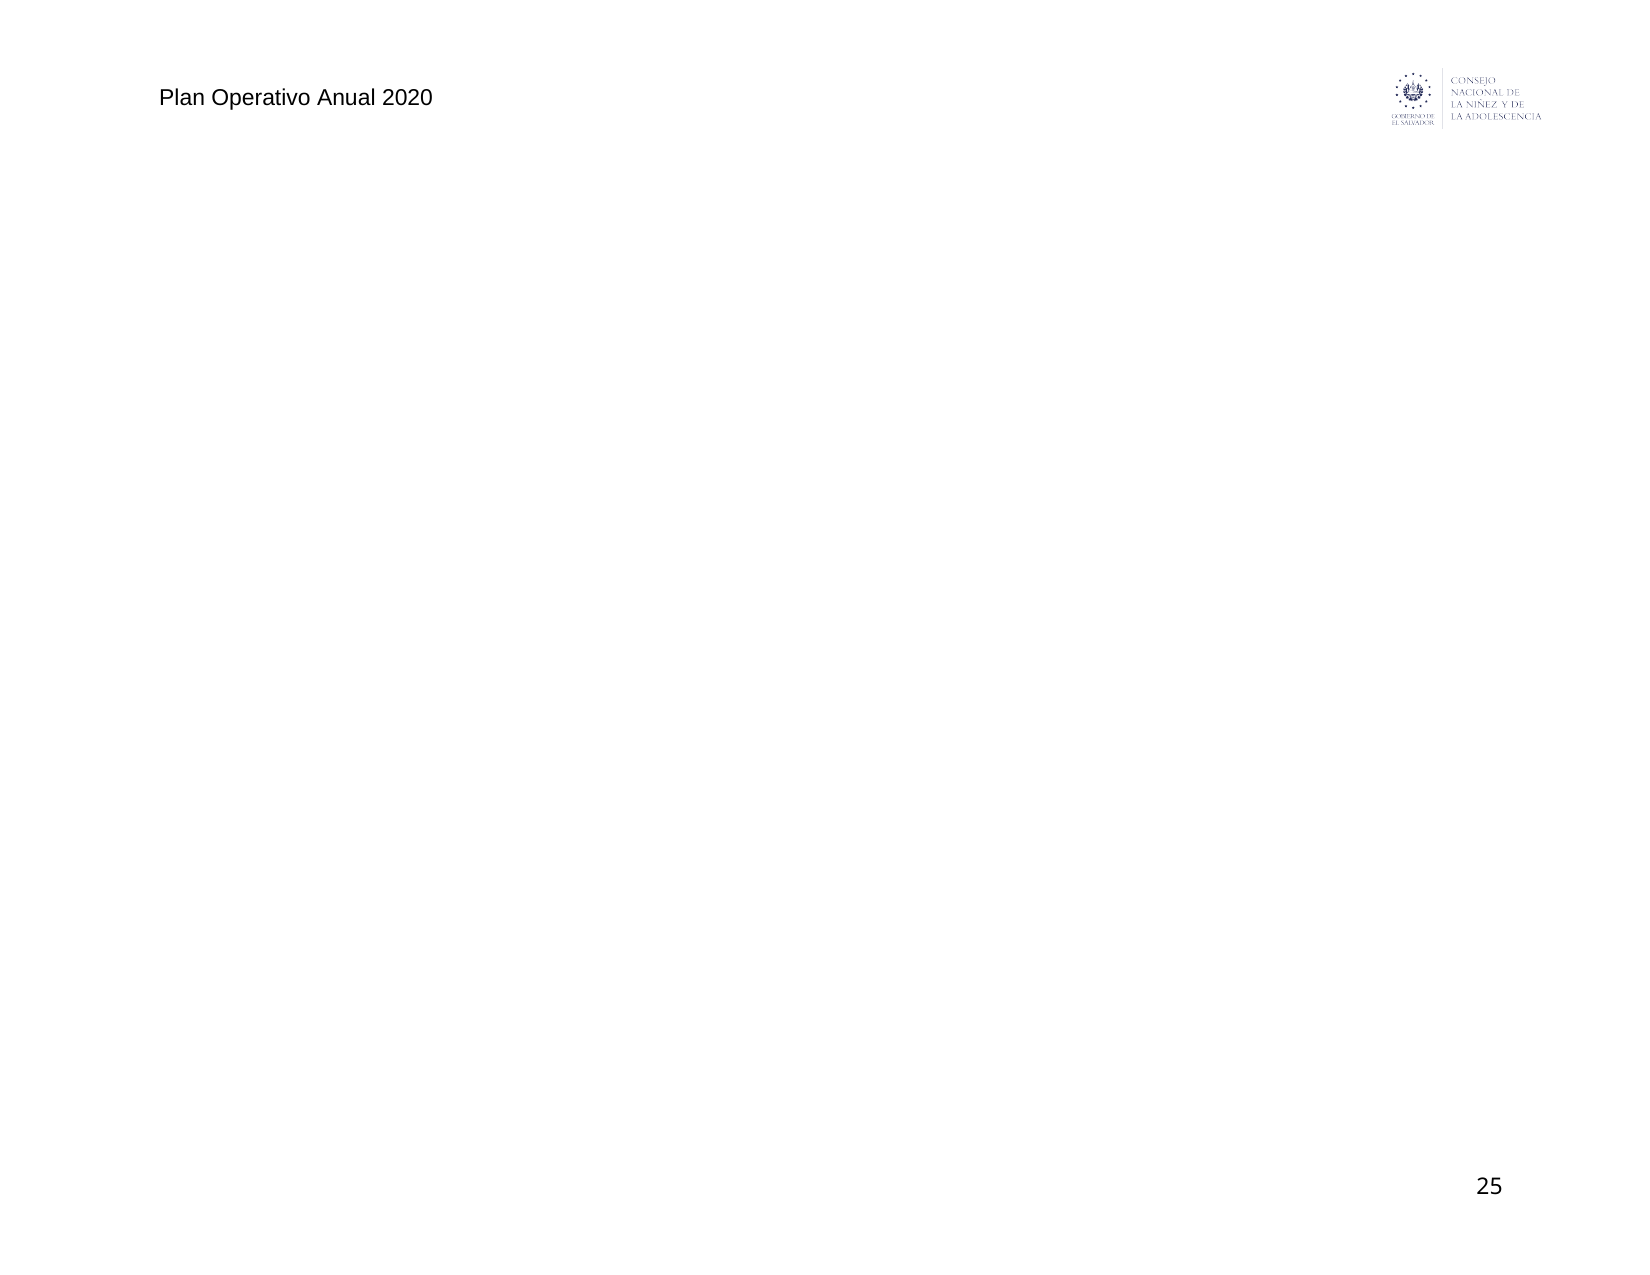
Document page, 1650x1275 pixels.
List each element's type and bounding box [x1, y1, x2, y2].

picture [1382, 58, 1550, 139]
